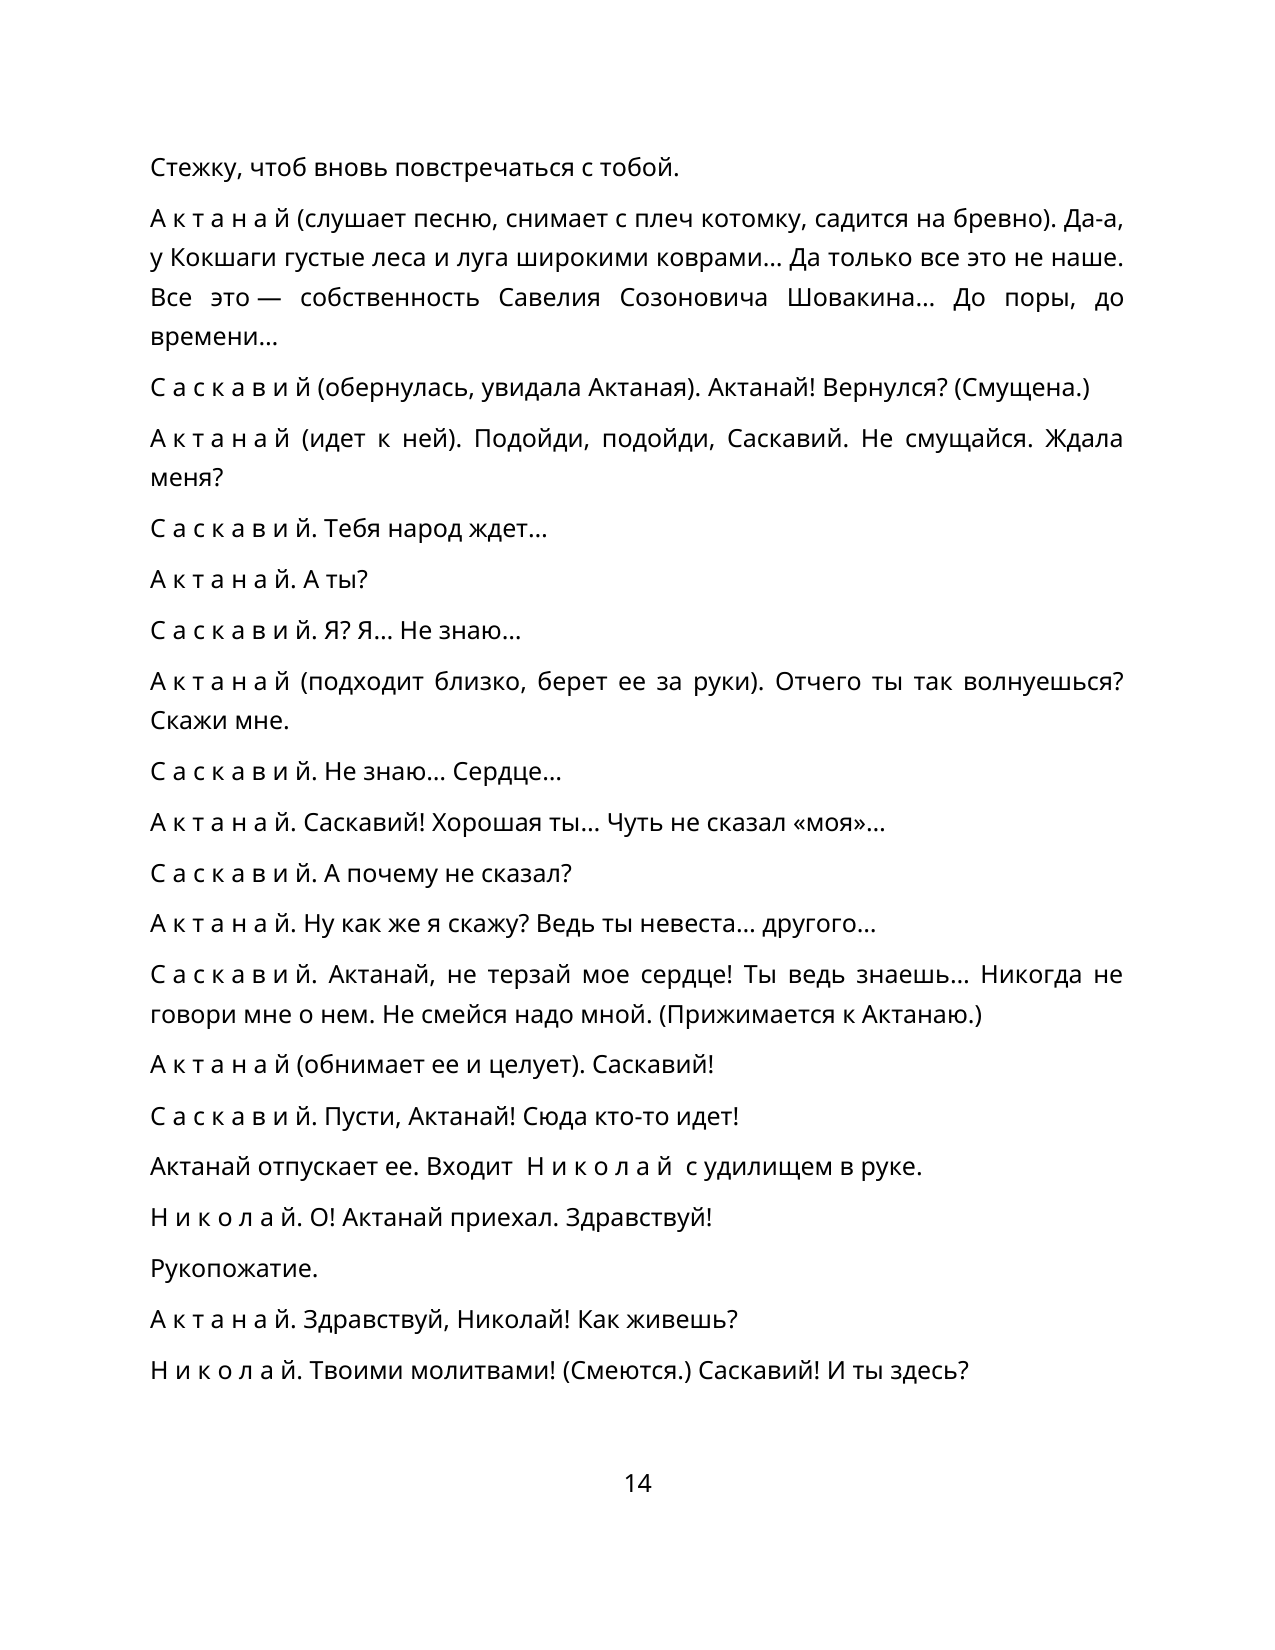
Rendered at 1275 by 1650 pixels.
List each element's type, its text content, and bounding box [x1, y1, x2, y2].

text А к т а н а й (слушает песню, снимает с плеч котомку, садится на бревно). Да-а, у Кокшаги густые леса и луга широкими коврами… Да только все это не наше. Все это — собственность Савелия Созоновича Шовакина… До поры, до времени… [150, 201, 1125, 352]
text Н и к о л а й. Твоими молитвами! (Смеются.) Саскавий! И ты здесь? [150, 1353, 1125, 1387]
text С а с к а в и й. Я? Я… Не знаю… [150, 612, 1125, 646]
text С а с к а в и й. Актанай, не терзай мое сердце! Ты ведь знаешь… Никогда не говори мне о нем. Не смейся надо мной. (Прижимается к Актанаю.) [150, 957, 1125, 1030]
text Актанай отпускает ее. Входит Н и к о л а й с удилищем в руке. [150, 1149, 1125, 1183]
text С а с к а в и й. Не знаю… Сердце… [150, 753, 1125, 787]
text А к т а н а й (обнимает ее и целует). Саскавий! [150, 1047, 1125, 1081]
text А к т а н а й (подходит близко, берет ее за руки). Отчего ты так волнуешься? Скажи мне. [150, 663, 1125, 736]
text Рукопожатие. [150, 1251, 1125, 1285]
text А к т а н а й. А ты? [150, 561, 1125, 595]
text А к т а н а й. Саскавий! Хорошая ты… Чуть не сказал «моя»… [150, 804, 1125, 838]
text А к т а н а й. Здравствуй, Николай! Как живешь? [150, 1302, 1125, 1336]
text С а с к а в и й. А почему не сказал? [150, 855, 1125, 889]
text С а с к а в и й (обернулась, увидала Актаная). Актанай! Вернулся? (Смущена.) [150, 369, 1125, 403]
text Стежку, чтоб вновь повстречаться с тобой. [150, 150, 1125, 184]
text С а с к а в и й. Тебя народ ждет… [150, 510, 1125, 544]
text А к т а н а й (идет к ней). Подойди, подойди, Саскавий. Не смущайся. Ждала меня? [150, 420, 1125, 493]
text А к т а н а й. Ну как же я скажу? Ведь ты невеста… другого… [150, 906, 1125, 940]
text С а с к а в и й. Пусти, Актанай! Сюда кто-то идет! [150, 1098, 1125, 1132]
text Н и к о л а й. О! Актанай приехал. Здравствуй! [150, 1200, 1125, 1234]
